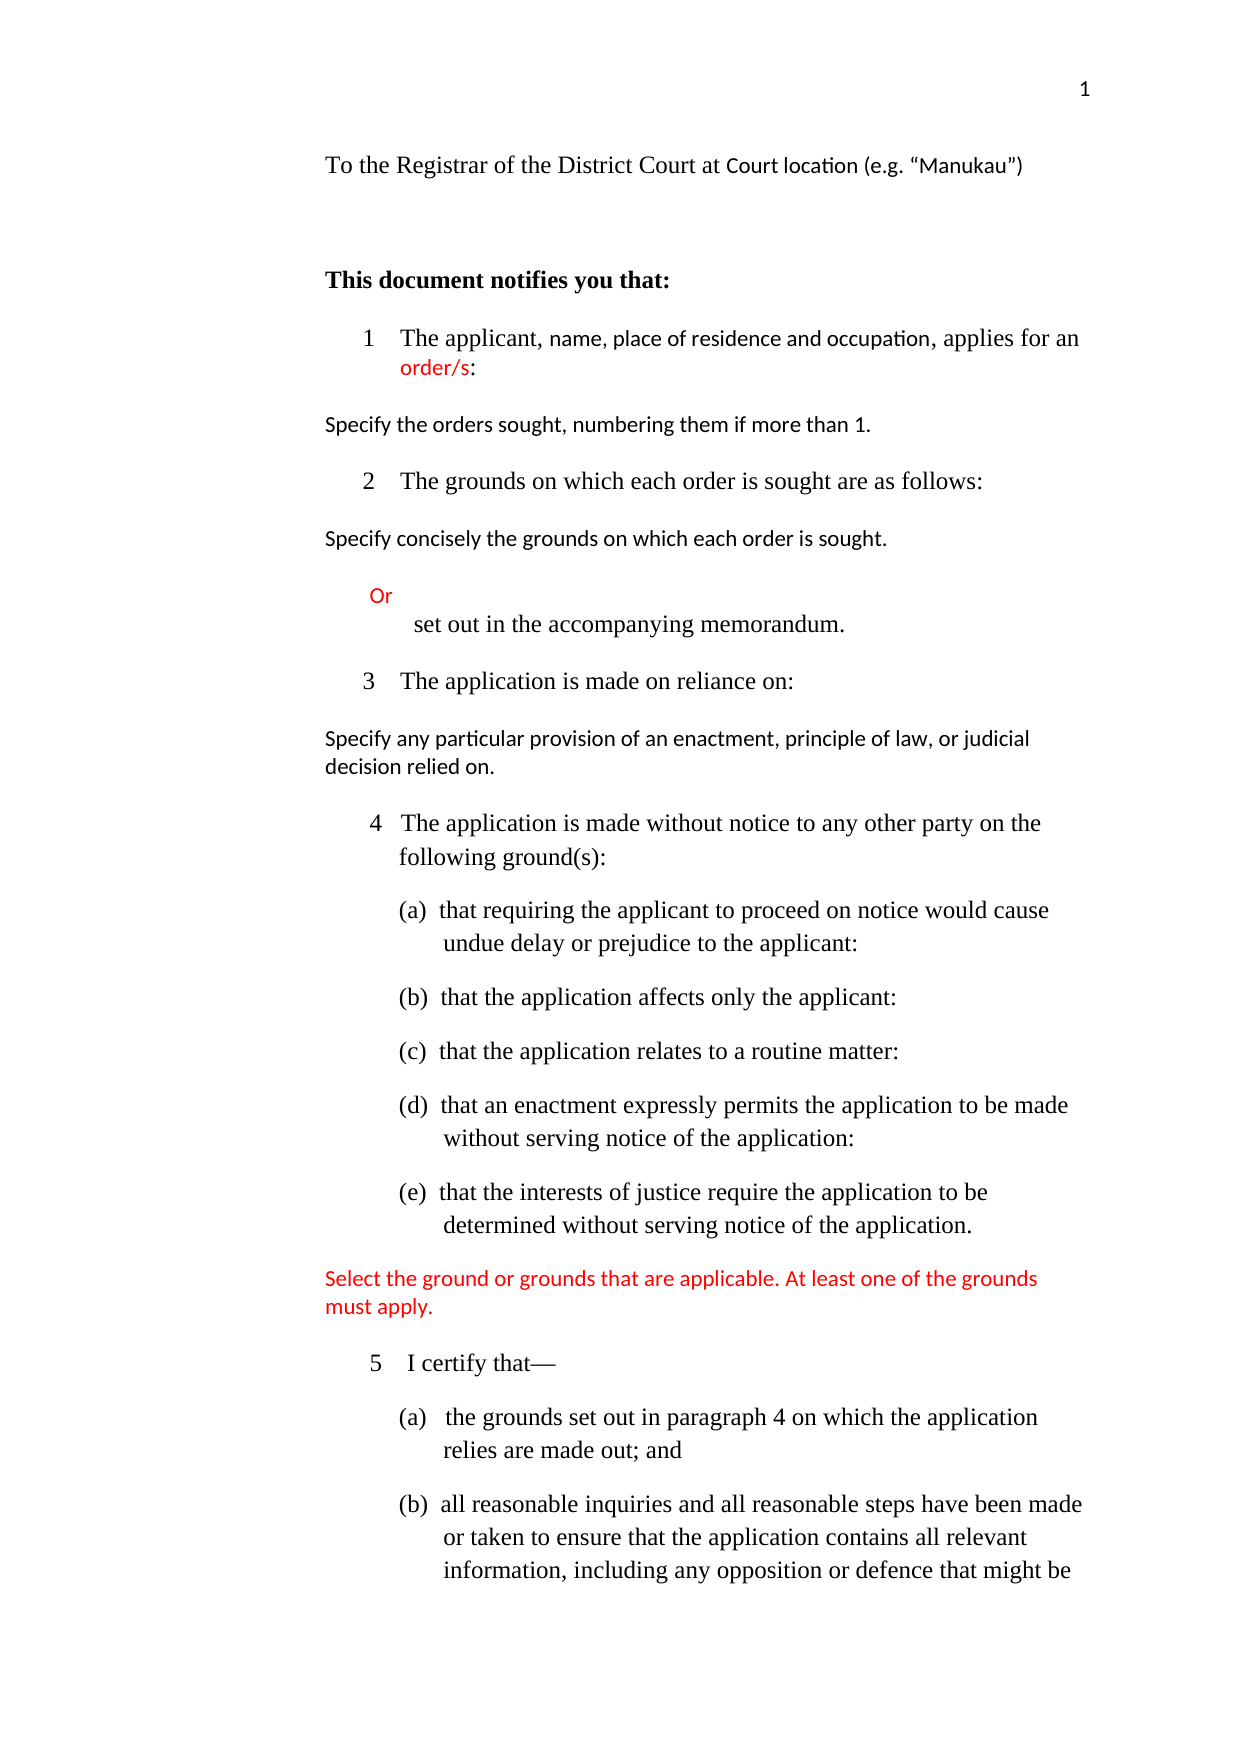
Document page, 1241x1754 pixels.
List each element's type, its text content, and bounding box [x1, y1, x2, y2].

text This document notifies you that: [325, 265, 1090, 294]
list The grounds on which each order is sought are as follows: [362, 466, 1090, 495]
text To the Registrar of the District Court at [325, 150, 1090, 179]
text (a) that requiring the applicant to proceed on notice would cause undue delay or prejudice to the applicant: [399, 895, 1090, 957]
text Or [369, 581, 1090, 609]
text (e) that the interests of justice require the application to be determined without serving notice of the application. [399, 1177, 1090, 1239]
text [399, 1489, 1090, 1584]
text (a) the grounds set out in paragraph 4 on which the application relies are made out; and [399, 1402, 1090, 1464]
text 4 The application is made without notice to any other party on the following ground(s): [369, 808, 1090, 870]
list The applicant, , applies for an : [362, 323, 1090, 381]
text Select the ground or grounds that are applicable. At least one of the grounds must apply. [325, 1264, 1090, 1320]
text 5 I certify that— [369, 1348, 1090, 1377]
text set out in the accompanying memorandum. [413, 609, 1090, 637]
text (d) that an enactment expressly permits the application to be made without serving notice of the application: [399, 1090, 1090, 1152]
text (c) that the application relates to a routine matter: [399, 1036, 1090, 1065]
list The application is made on reliance on: [362, 666, 1090, 695]
text (b) that the application affects only the applicant: [399, 982, 1090, 1011]
